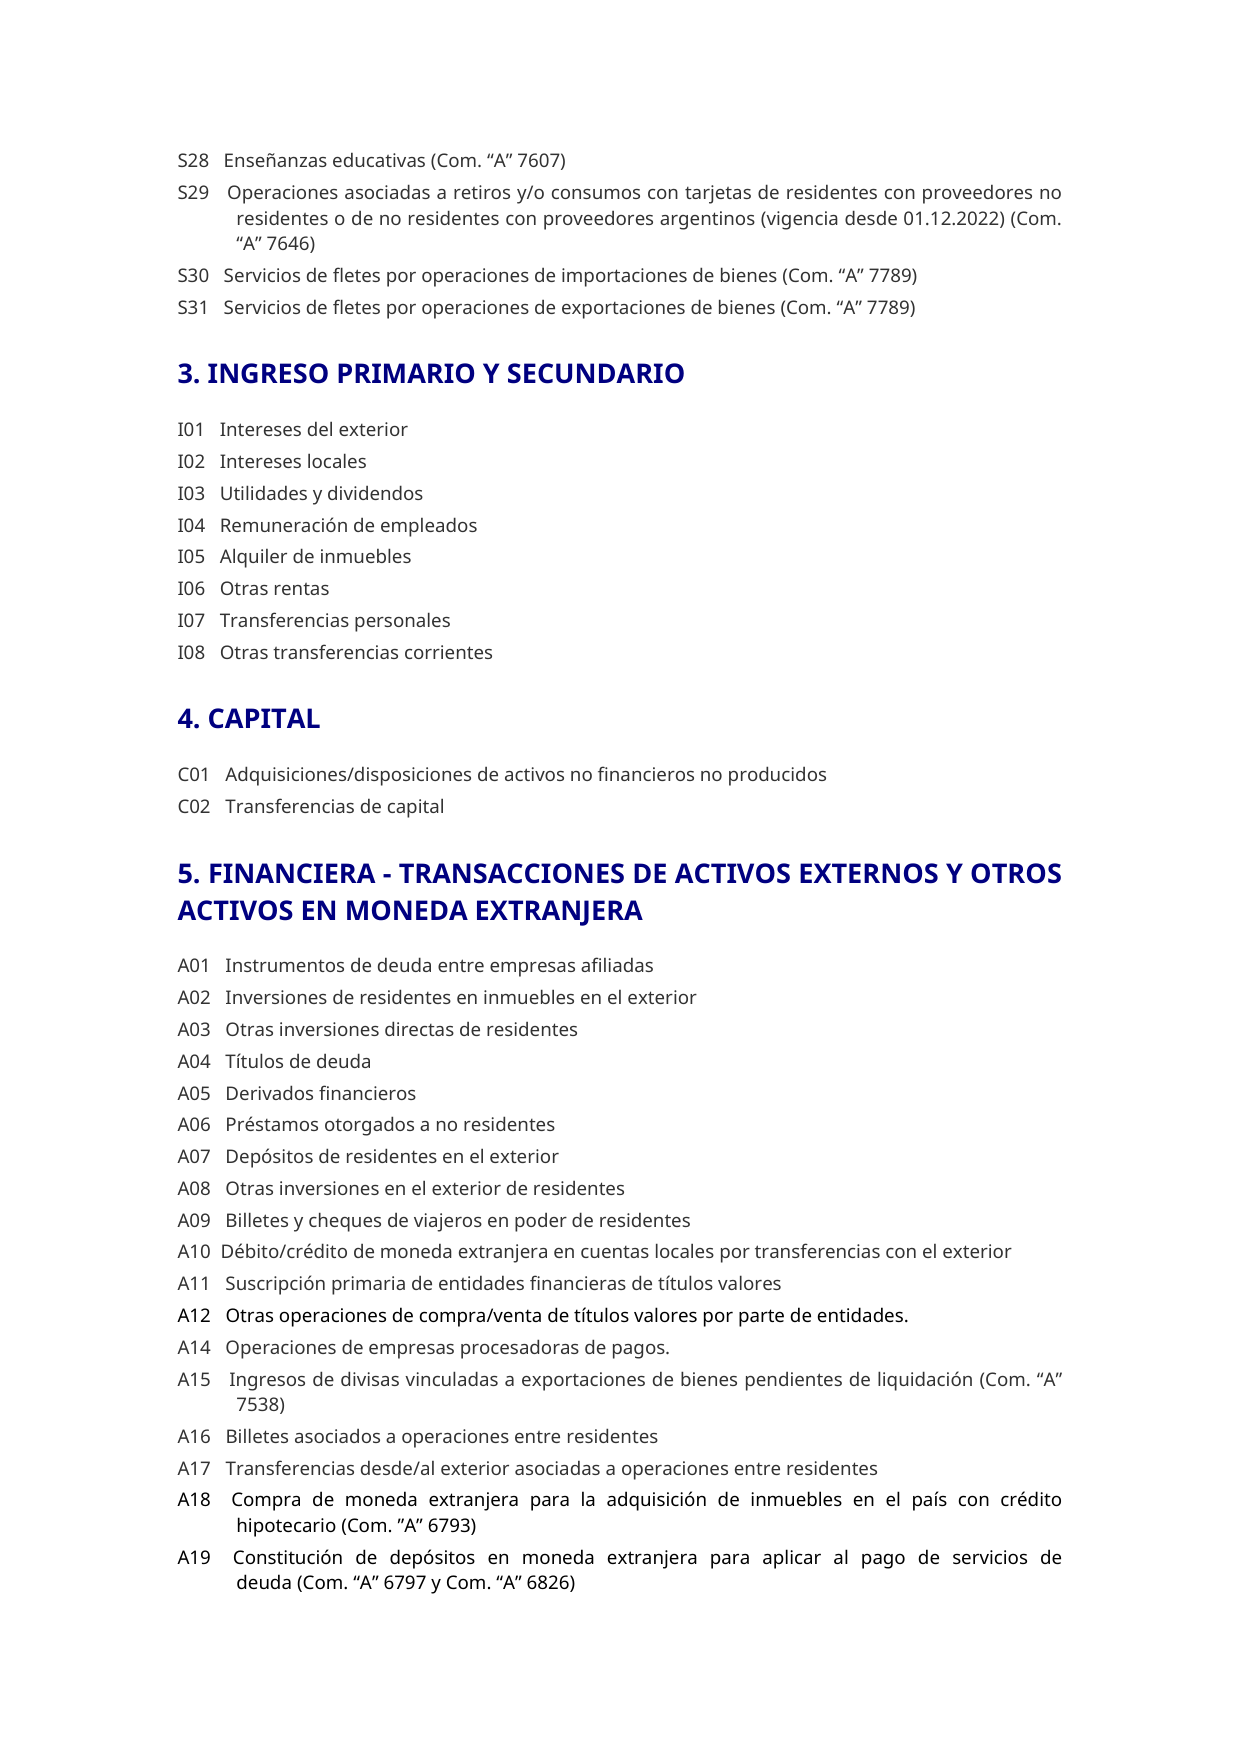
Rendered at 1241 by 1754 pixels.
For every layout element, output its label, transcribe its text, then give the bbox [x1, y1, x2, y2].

text A03 Otras inversiones directas de residentes [177, 1016, 1063, 1042]
text A05 Derivados financieros [177, 1080, 1063, 1105]
text A09 Billetes y cheques de viajeros en poder de residentes [177, 1207, 1063, 1232]
text C02 Transferencias de capital [177, 793, 1063, 819]
text A14 Operaciones de empresas procesadoras de pagos. [177, 1334, 1063, 1359]
text A04 Títulos de deuda [177, 1048, 1063, 1074]
text I04 Remuneración de empleados [177, 512, 1063, 537]
text A15 Ingresos de divisas vinculadas a exportaciones de bienes pendientes de liquidación (Com. “A” 7538) [177, 1366, 1063, 1417]
text A17 Transferencias desde/al exterior asociadas a operaciones entre residentes [177, 1455, 1063, 1480]
text S30 Servicios de fletes por operaciones de importaciones de bienes (Com. “A” 7789) [177, 262, 1063, 288]
text A07 Depósitos de residentes en el exterior [177, 1143, 1063, 1169]
text A08 Otras inversiones en el exterior de residentes [177, 1175, 1063, 1201]
text I07 Transferencias personales [177, 607, 1063, 633]
text A12 Otras operaciones de compra/venta de títulos valores por parte de entidades. [177, 1302, 1063, 1328]
text S29 Operaciones asociadas a retiros y/o consumos con tarjetas de residentes con proveedores no residentes o de no residentes con proveedores argentinos (vigencia desde 01.12.2022) (Com. “A” 7646) [177, 179, 1063, 256]
text S28 Enseñanzas educativas (Com. “A” 7607) [177, 148, 1063, 173]
text A19 Constitución de depósitos en moneda extranjera para aplicar al pago de servicios de deuda (Com. “A” 6797 y Com. “A” 6826) [177, 1544, 1063, 1595]
text A10 Débito/crédito de moneda extranjera en cuentas locales por transferencias con el exterior [177, 1239, 1063, 1264]
text A01 Instrumentos de deuda entre empresas afiliadas [177, 953, 1063, 978]
text A06 Préstamos otorgados a no residentes [177, 1112, 1063, 1137]
text S31 Servicios de fletes por operaciones de exportaciones de bienes (Com. “A” 7789) [177, 294, 1063, 319]
text I02 Intereses locales [177, 448, 1063, 474]
text I01 Intereses del exterior [177, 417, 1063, 442]
text I06 Otras rentas [177, 575, 1063, 601]
text I08 Otras transferencias corrientes [177, 639, 1063, 664]
text A16 Billetes asociados a operaciones entre residentes [177, 1423, 1063, 1449]
text A18 Compra de moneda extranjera para la adquisición de inmuebles en el país con crédito hipotecario (Com. ”A” 6793) [177, 1487, 1063, 1538]
subtitle 3. INGRESO PRIMARIO Y SECUNDARIO [177, 355, 1063, 392]
text I05 Alquiler de inmuebles [177, 544, 1063, 569]
text A02 Inversiones de residentes en inmuebles en el exterior [177, 984, 1063, 1010]
text C01 Adquisiciones/disposiciones de activos no financieros no producidos [177, 762, 1063, 787]
text A11 Suscripción primaria de entidades financieras de títulos valores [177, 1271, 1063, 1296]
subtitle 4. CAPITAL [177, 700, 1063, 737]
text I03 Utilidades y dividendos [177, 480, 1063, 506]
subtitle 5. FINANCIERA - TRANSACCIONES DE ACTIVOS EXTERNOS Y OTROS ACTIVOS EN MONEDA EXTRANJERA [177, 854, 1063, 928]
